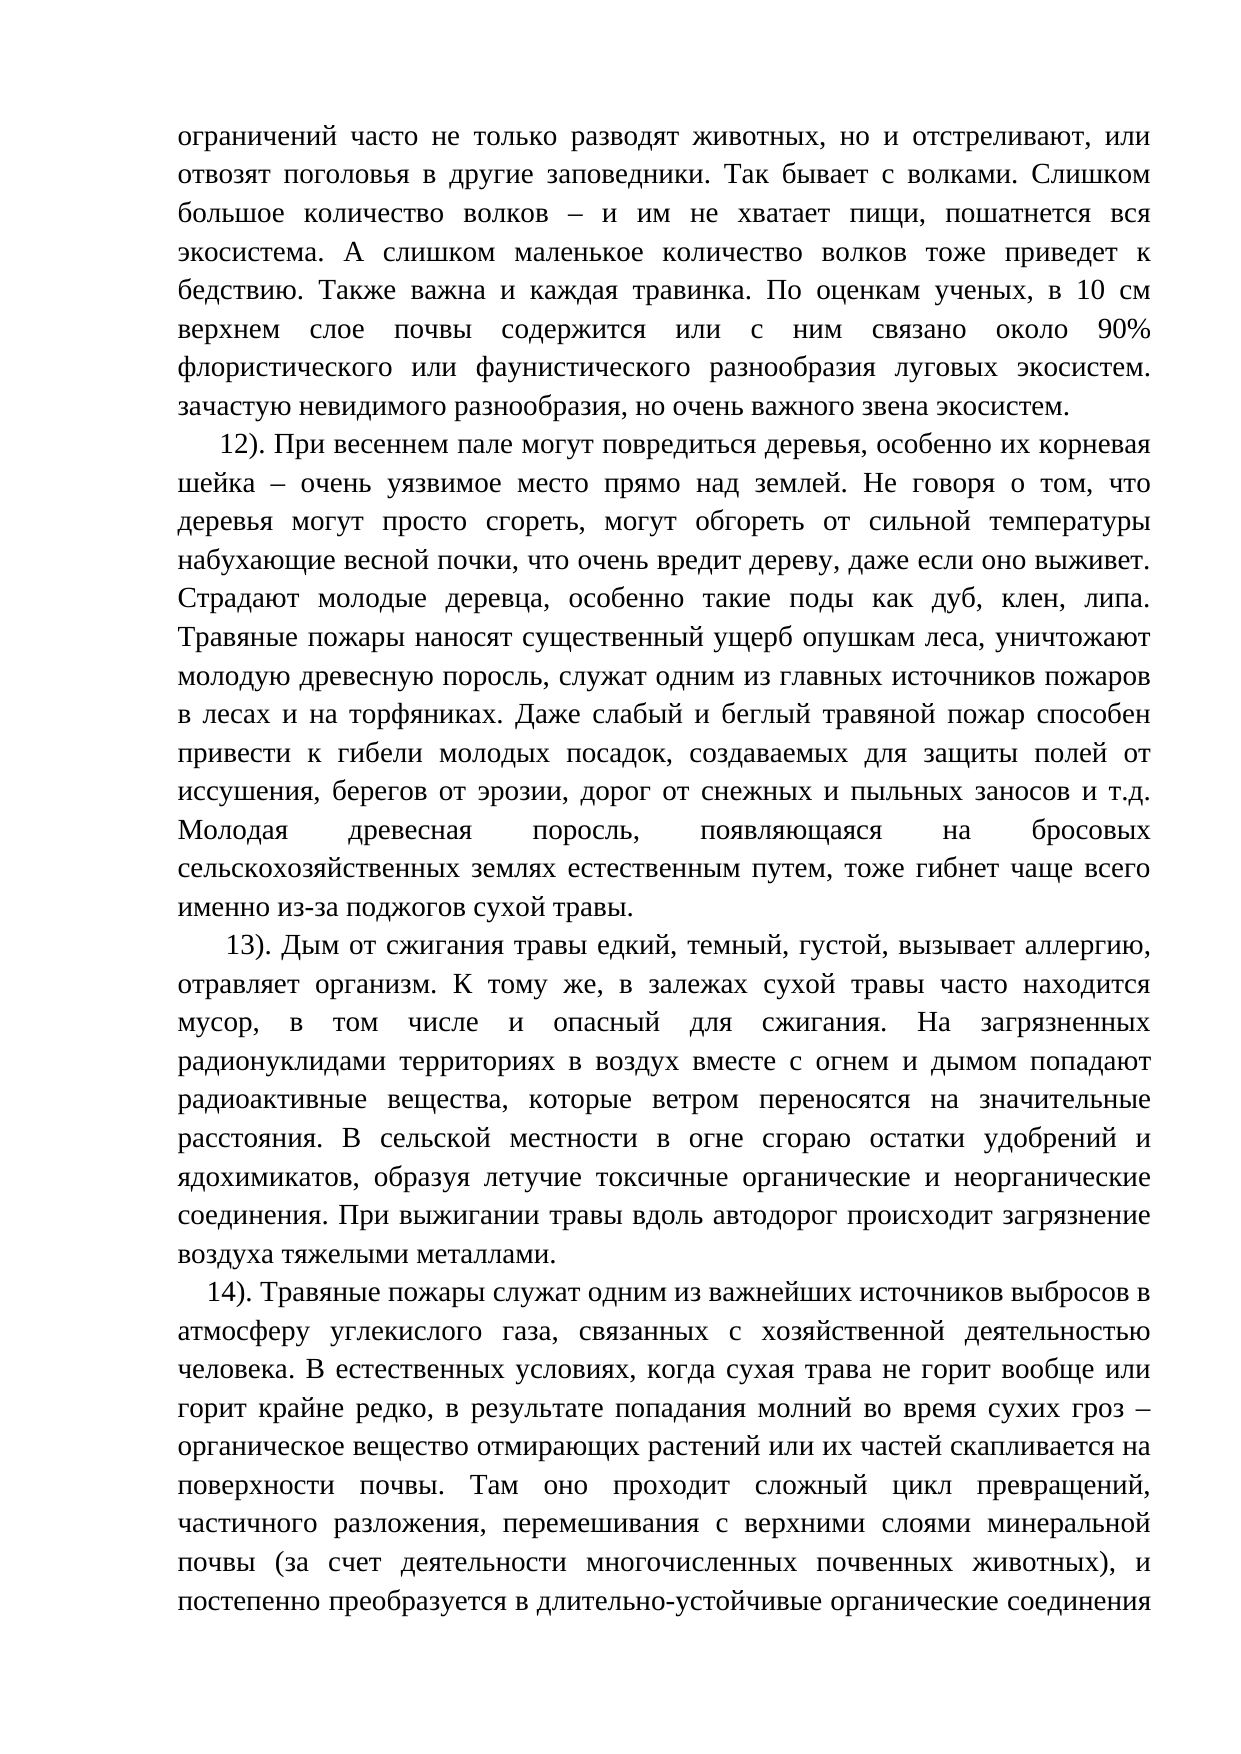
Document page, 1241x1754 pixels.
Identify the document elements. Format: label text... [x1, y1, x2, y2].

text 12). При весеннем пале могут повредиться деревья, особенно их корневая шейка – очень уязвимое место прямо над землей. Не говоря о том, что деревья могут просто сгореть, могут обгореть от сильной температуры набухающие весной почки, что очень вредит дереву, даже если оно выживет. Страдают молодые деревца, особенно такие поды как дуб, клен, липа. Травяные пожары наносят существенный ущерб опушкам леса, уничтожают молодую древесную поросль, служат одним из главных источников пожаров в лесах и на торфяниках. Даже слабый и беглый травяной пожар способен привести к гибели молодых посадок, создаваемых для защиты полей от иссушения, берегов от эрозии, дорог от снежных и пыльных заносов и т.д. Молодая древесная поросль, появляющаяся на бросовых сельскохозяйственных землях естественным путем, тоже гибнет чаще всего именно из-за поджогов сухой травы. [177, 426, 1152, 922]
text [177, 1274, 1152, 1616]
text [177, 118, 1152, 421]
text 13). Дым от сжигания травы едкий, темный, густой, вызывает аллергию, отравляет организм. К тому же, в залежах сухой травы часто находится мусор, в том числе и опасный для сжигания. На загрязненных радионуклидами территориях в воздух вместе с огнем и дымом попадают радиоактивные вещества, которые ветром переносятся на значительные расстояния. В сельской местности в огне сгораю остатки удобрений и ядохимикатов, образуя летучие токсичные органические и неорганические соединения. При выжигании травы вдоль автодорог происходит загрязнение воздуха тяжелыми металлами. [177, 927, 1152, 1269]
